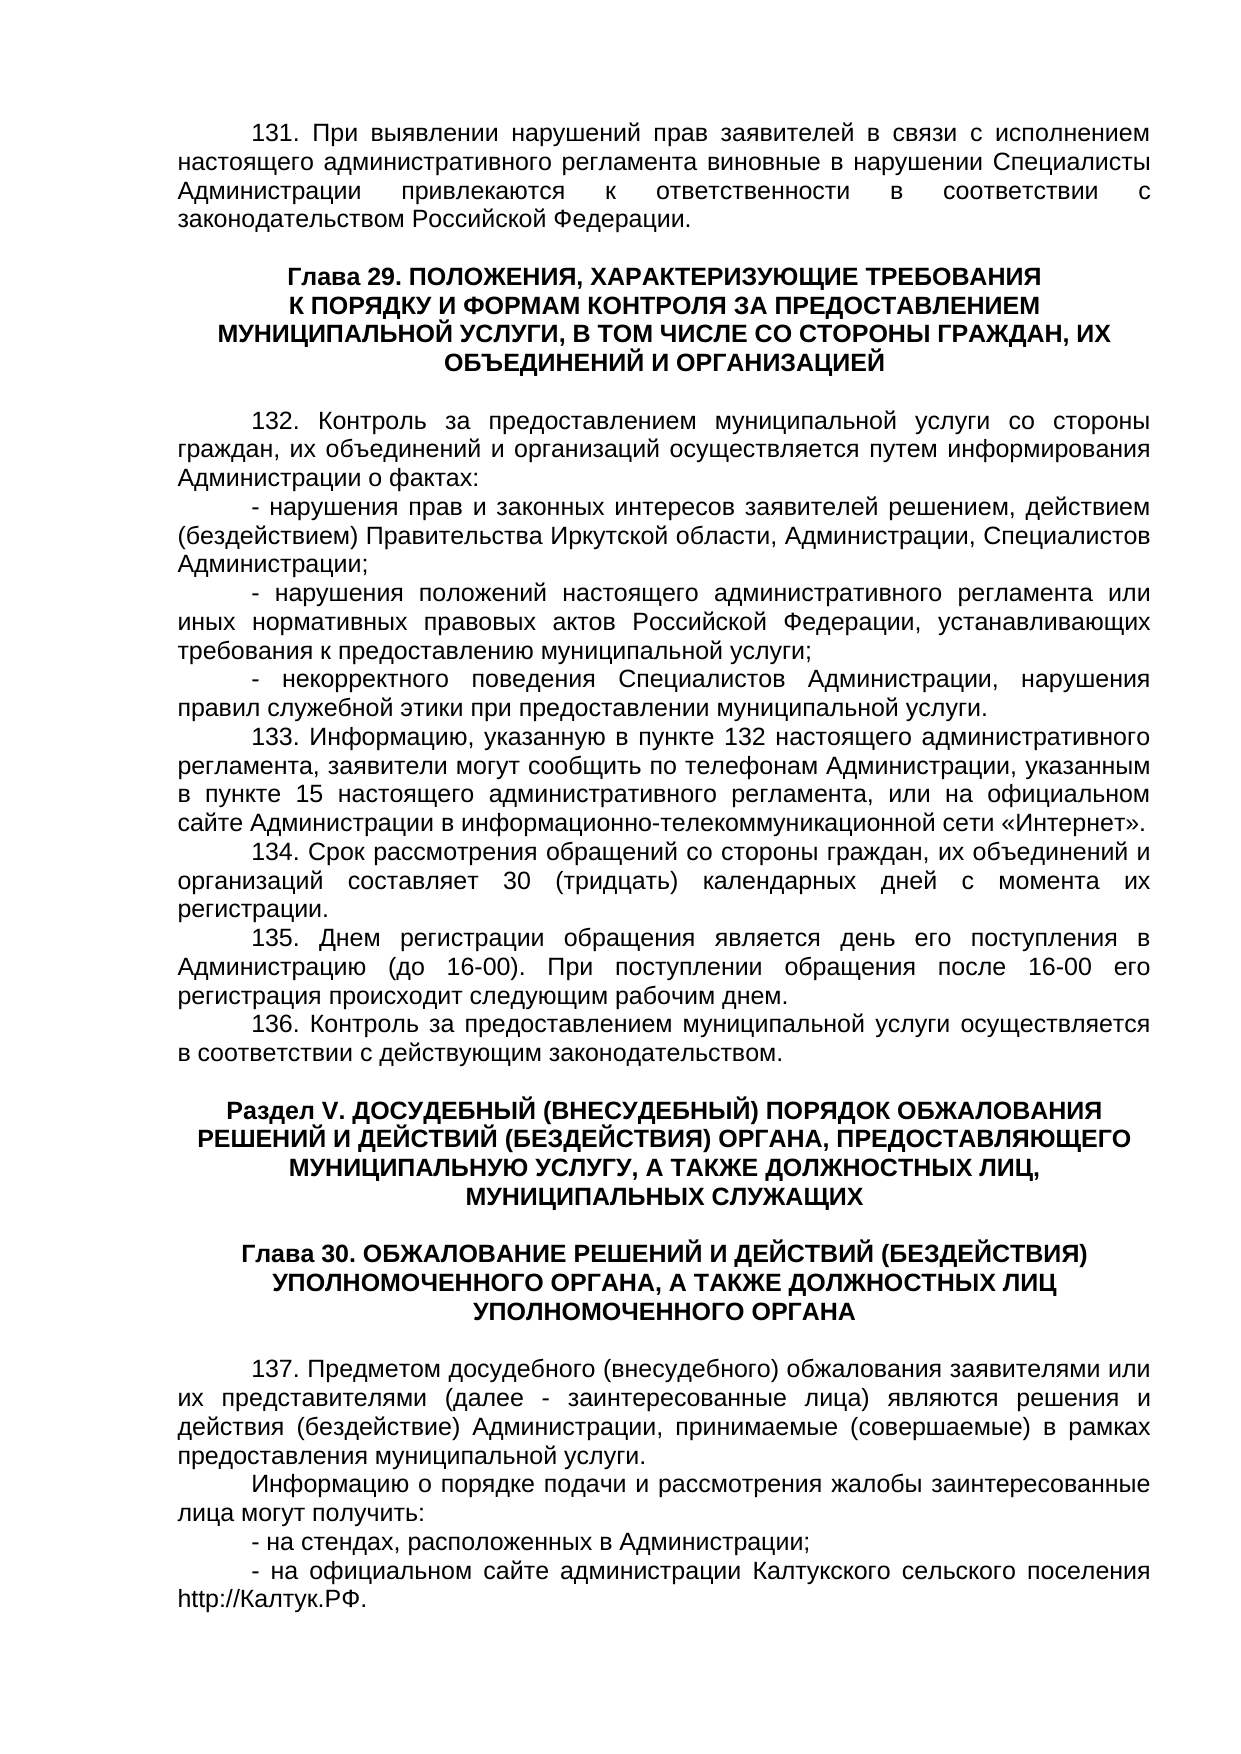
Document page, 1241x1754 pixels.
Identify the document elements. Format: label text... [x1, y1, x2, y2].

text - нарушения положений настоящего административного регламента или иных нормативных правовых актов Российской Федерации, устанавливающих требования к предоставлению муниципальной услуги; [177, 578, 1152, 664]
text 135. Днем регистрации обращения является день его поступления в Администрацию (до 16-00). При поступлении обращения после 16-00 его регистрация происходит следующим рабочим днем. [177, 923, 1152, 1009]
text 133. Информацию, указанную в пункте 132 настоящего административного регламента, заявители могут сообщить по телефонам Администрации, указанным в пункте 15 настоящего административного регламента, или на официальном сайте Администрации в информационно-телекоммуникационной сети «Интернет». [177, 722, 1152, 837]
text Глава 29. ПОЛОЖЕНИЯ, ХАРАКТЕРИЗУЮЩИЕ ТРЕБОВАНИЯ [177, 262, 1152, 291]
text Информацию о порядке подачи и рассмотрения жалобы заинтересованные лица могут получить: [177, 1469, 1152, 1527]
text Глава 30. ОБЖАЛОВАНИЕ РЕШЕНИЙ И ДЕЙСТВИЙ (БЕЗДЕЙСТВИЯ) УПОЛНОМОЧЕННОГО ОРГАНА, А ТАКЖЕ ДОЛЖНОСТНЫХ ЛИЦ УПОЛНОМОЧЕННОГО ОРГАНА [177, 1239, 1152, 1326]
text 134. Срок рассмотрения обращений со стороны граждан, их объединений и организаций составляет 30 (тридцать) календарных дней с момента их регистрации. [177, 837, 1152, 923]
text 137. Предметом досудебного (внесудебного) обжалования заявителями или их представителями (далее - заинтересованные лица) являются решения и действия (бездействие) Администрации, принимаемые (совершаемые) в рамках предоставления муниципальной услуги. [177, 1354, 1152, 1469]
text 136. Контроль за предоставлением муниципальной услуги осуществляется в соответствии с действующим законодательством. [177, 1009, 1152, 1067]
text - некорректного поведения Специалистов Администрации, нарушения правил служебной этики при предоставлении муниципальной услуги. [177, 664, 1152, 722]
text - на стендах, расположенных в Администрации; [177, 1527, 1152, 1556]
text 131. При выявлении нарушений прав заявителей в связи с исполнением настоящего административного регламента виновные в нарушении Специалисты Администрации привлекаются к ответственности в соответствии с законодательством Российской Федерации. [177, 118, 1152, 233]
text - нарушения прав и законных интересов заявителей решением, действием (бездействием) Правительства Иркутской области, Администрации, Специалистов Администрации; [177, 492, 1152, 578]
text Раздел V. ДОСУДЕБНЫЙ (ВНЕСУДЕБНЫЙ) ПОРЯДОК ОБЖАЛОВАНИЯ РЕШЕНИЙ И ДЕЙСТВИЙ (БЕЗДЕЙСТВИЯ) ОРГАНА, ПРЕДОСТАВЛЯЮЩЕГО МУНИЦИПАЛЬНУЮ УСЛУГУ, А ТАКЖЕ ДОЛЖНОСТНЫХ ЛИЦ, МУНИЦИПАЛЬНЫХ СЛУЖАЩИХ [177, 1096, 1152, 1211]
text - на официальном сайте администрации Калтукского сельского поселения http://Калтук.РФ. [177, 1556, 1152, 1613]
text К ПОРЯДКУ И ФОРМАМ КОНТРОЛЯ ЗА ПРЕДОСТАВЛЕНИЕМ МУНИЦИПАЛЬНОЙ УСЛУГИ, В ТОМ ЧИСЛЕ СО СТОРОНЫ ГРАЖДАН, ИХ ОБЪЕДИНЕНИЙ И ОРГАНИЗАЦИЕЙ [177, 291, 1152, 377]
text 132. Контроль за предоставлением муниципальной услуги со стороны граждан, их объединений и организаций осуществляется путем информирования Администрации о фактах: [177, 406, 1152, 492]
